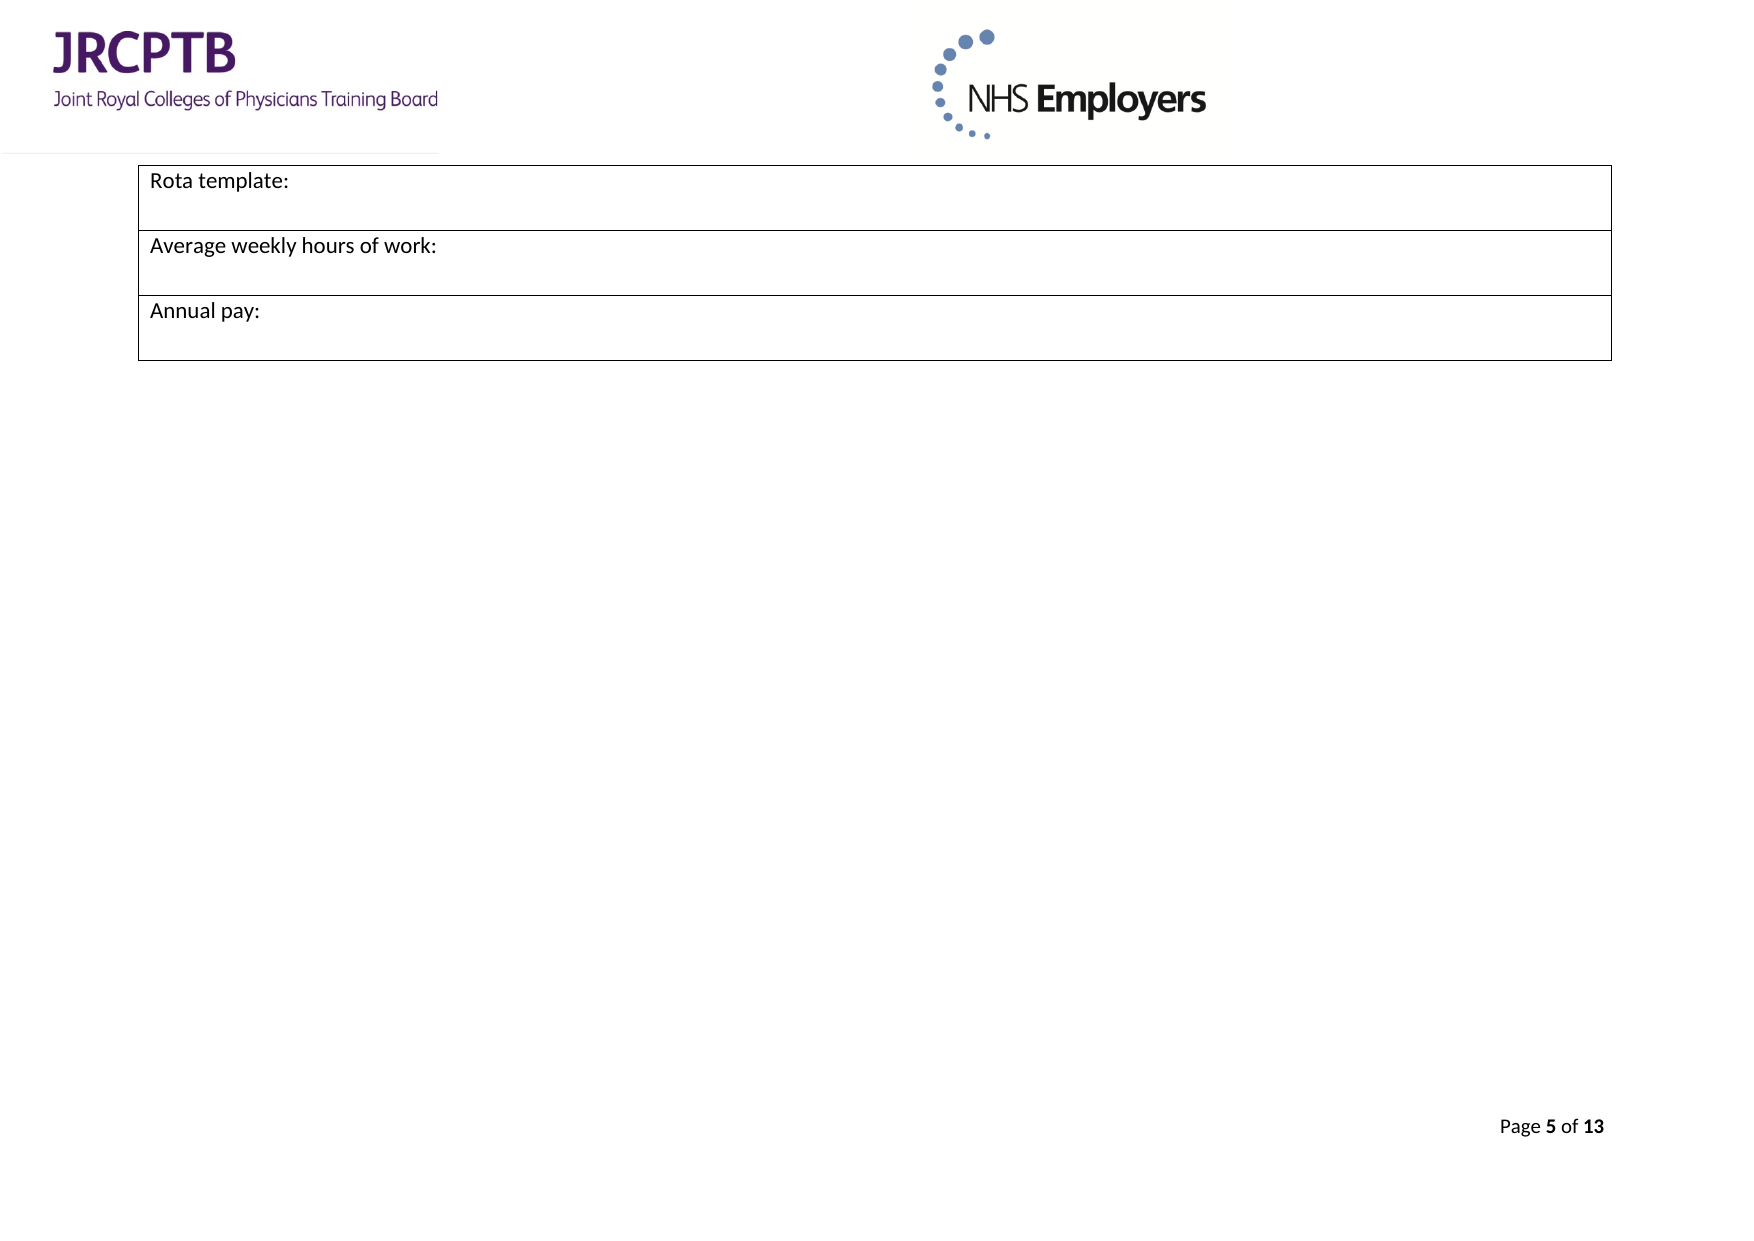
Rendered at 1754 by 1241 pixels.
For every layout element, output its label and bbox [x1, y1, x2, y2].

table_cell [139, 231, 1611, 295]
table_cell [139, 296, 1611, 360]
table_cell [139, 166, 1611, 230]
picture [907, 3, 1229, 163]
picture [0, 31, 439, 153]
